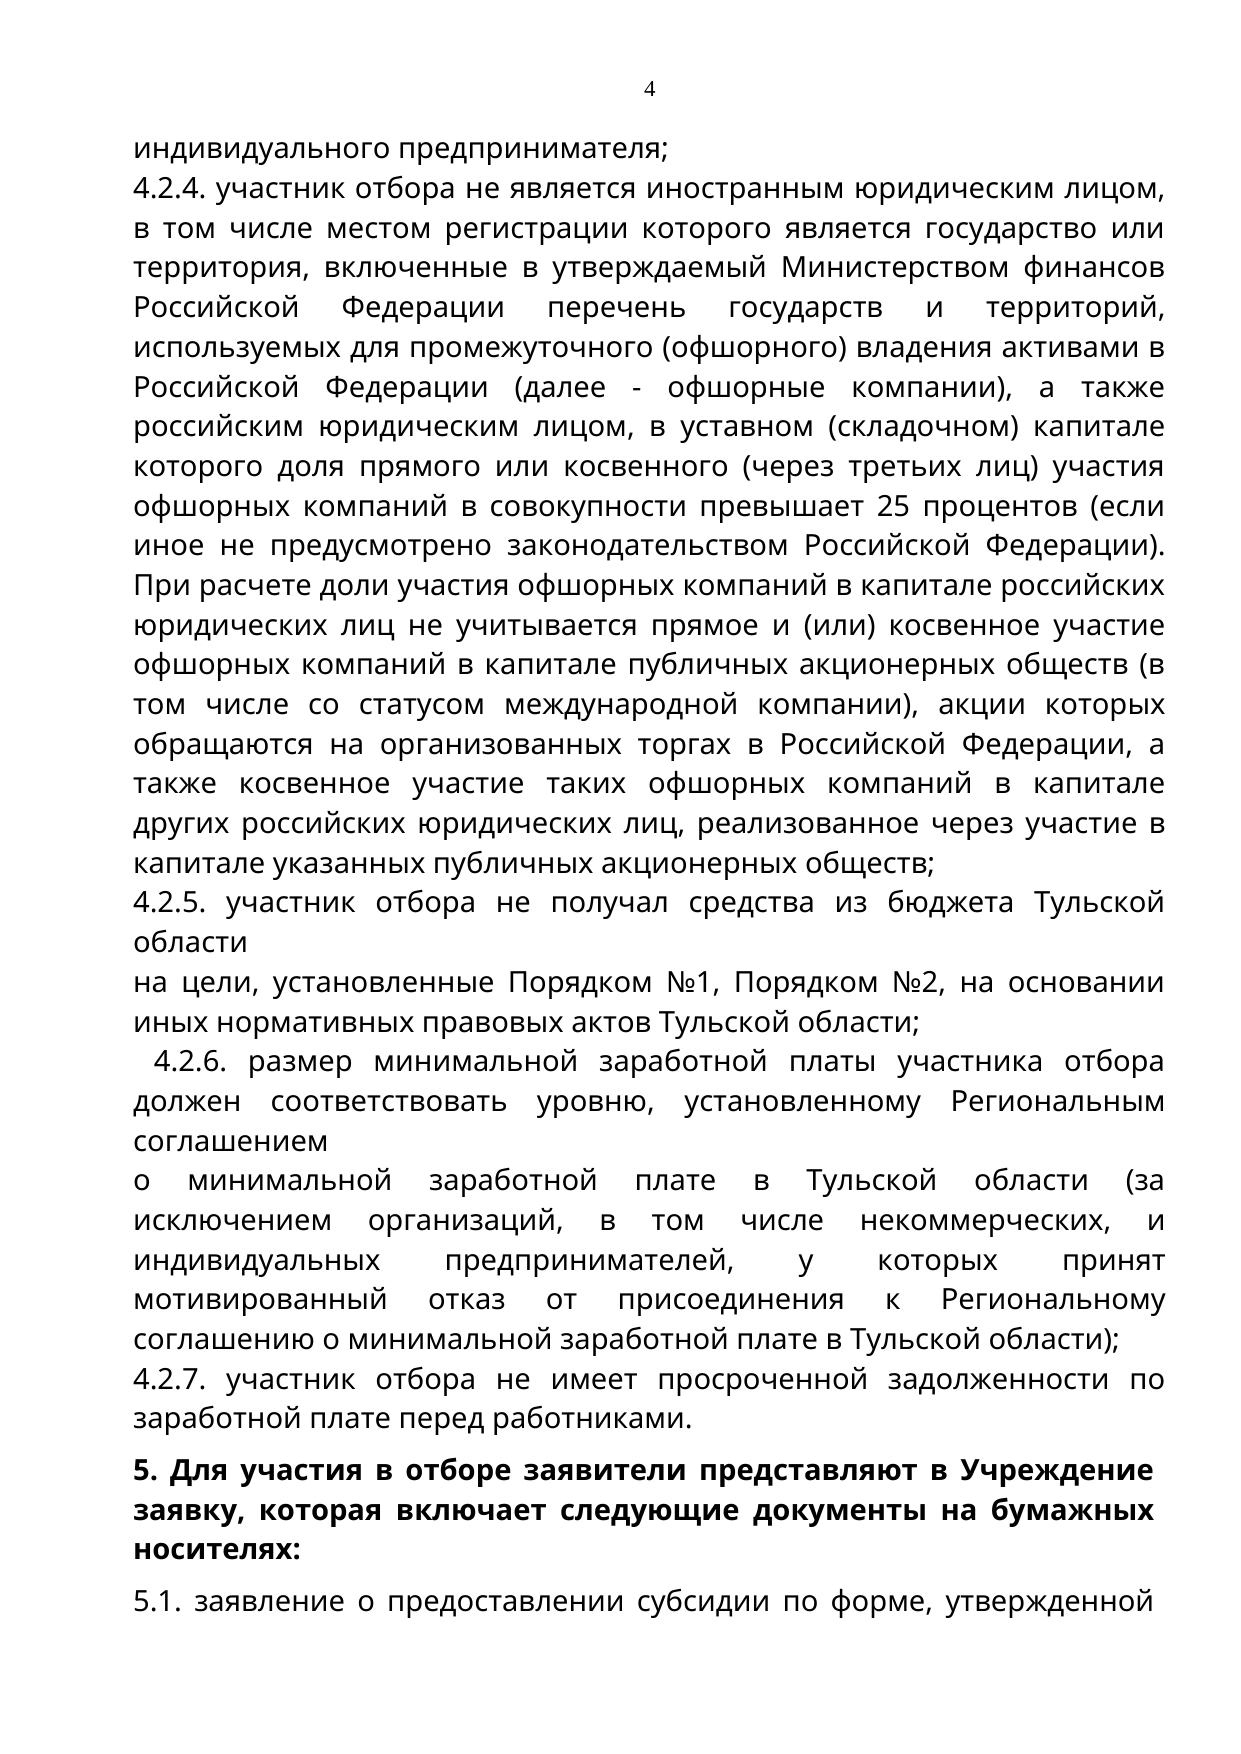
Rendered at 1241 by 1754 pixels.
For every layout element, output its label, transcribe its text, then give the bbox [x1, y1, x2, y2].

text 4.2.7. участник отбора не имеет просроченной задолженности по заработной плате перед работниками. [133, 1358, 1166, 1437]
text 4.2.6. размер минимальной заработной платы участника отбора должен соответствовать уровню, установленному Региональным соглашением о минимальной заработной плате в Тульской области (за исключением организаций, в том числе некоммерческих, и индивидуальных предпринимателей, у которых принят мотивированный отказ от присоединения к Региональному соглашению о минимальной заработной плате в Тульской области); [133, 1041, 1166, 1358]
text 4.2.5. участник отбора не получал средства из бюджета Тульской области на цели, установленные Порядком №1, Порядком №2, на основании иных нормативных правовых актов Тульской области; [133, 882, 1166, 1041]
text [133, 1580, 1155, 1620]
text 5. Для участия в отборе заявители представляют в Учреждение заявку, которая включает следующие документы на бумажных носителях: [133, 1449, 1155, 1568]
text 4.2.4. участник отбора не является иностранным юридическим лицом, в том числе местом регистрации которого является государство или территория, включенные в утверждаемый Министерством финансов Российской Федерации перечень государств и территорий, используемых для промежуточного (офшорного) владения активами в Российской Федерации (далее - офшорные компании), а также российским юридическим лицом, в уставном (складочном) капитале которого доля прямого или косвенного (через третьих лиц) участия офшорных компаний в совокупности превышает 25 процентов (если иное не предусмотрено законодательством Российской Федерации). При расчете доли участия офшорных компаний в капитале российских юридических лиц не учитывается прямое и (или) косвенное участие офшорных компаний в капитале публичных акционерных обществ (в том числе со статусом международной компании), акции которых обращаются на организованных торгах в Российской Федерации, а также косвенное участие таких офшорных компаний в капитале других российских юридических лиц, реализованное через участие в капитале указанных публичных акционерных обществ; [133, 167, 1166, 882]
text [133, 128, 1166, 167]
